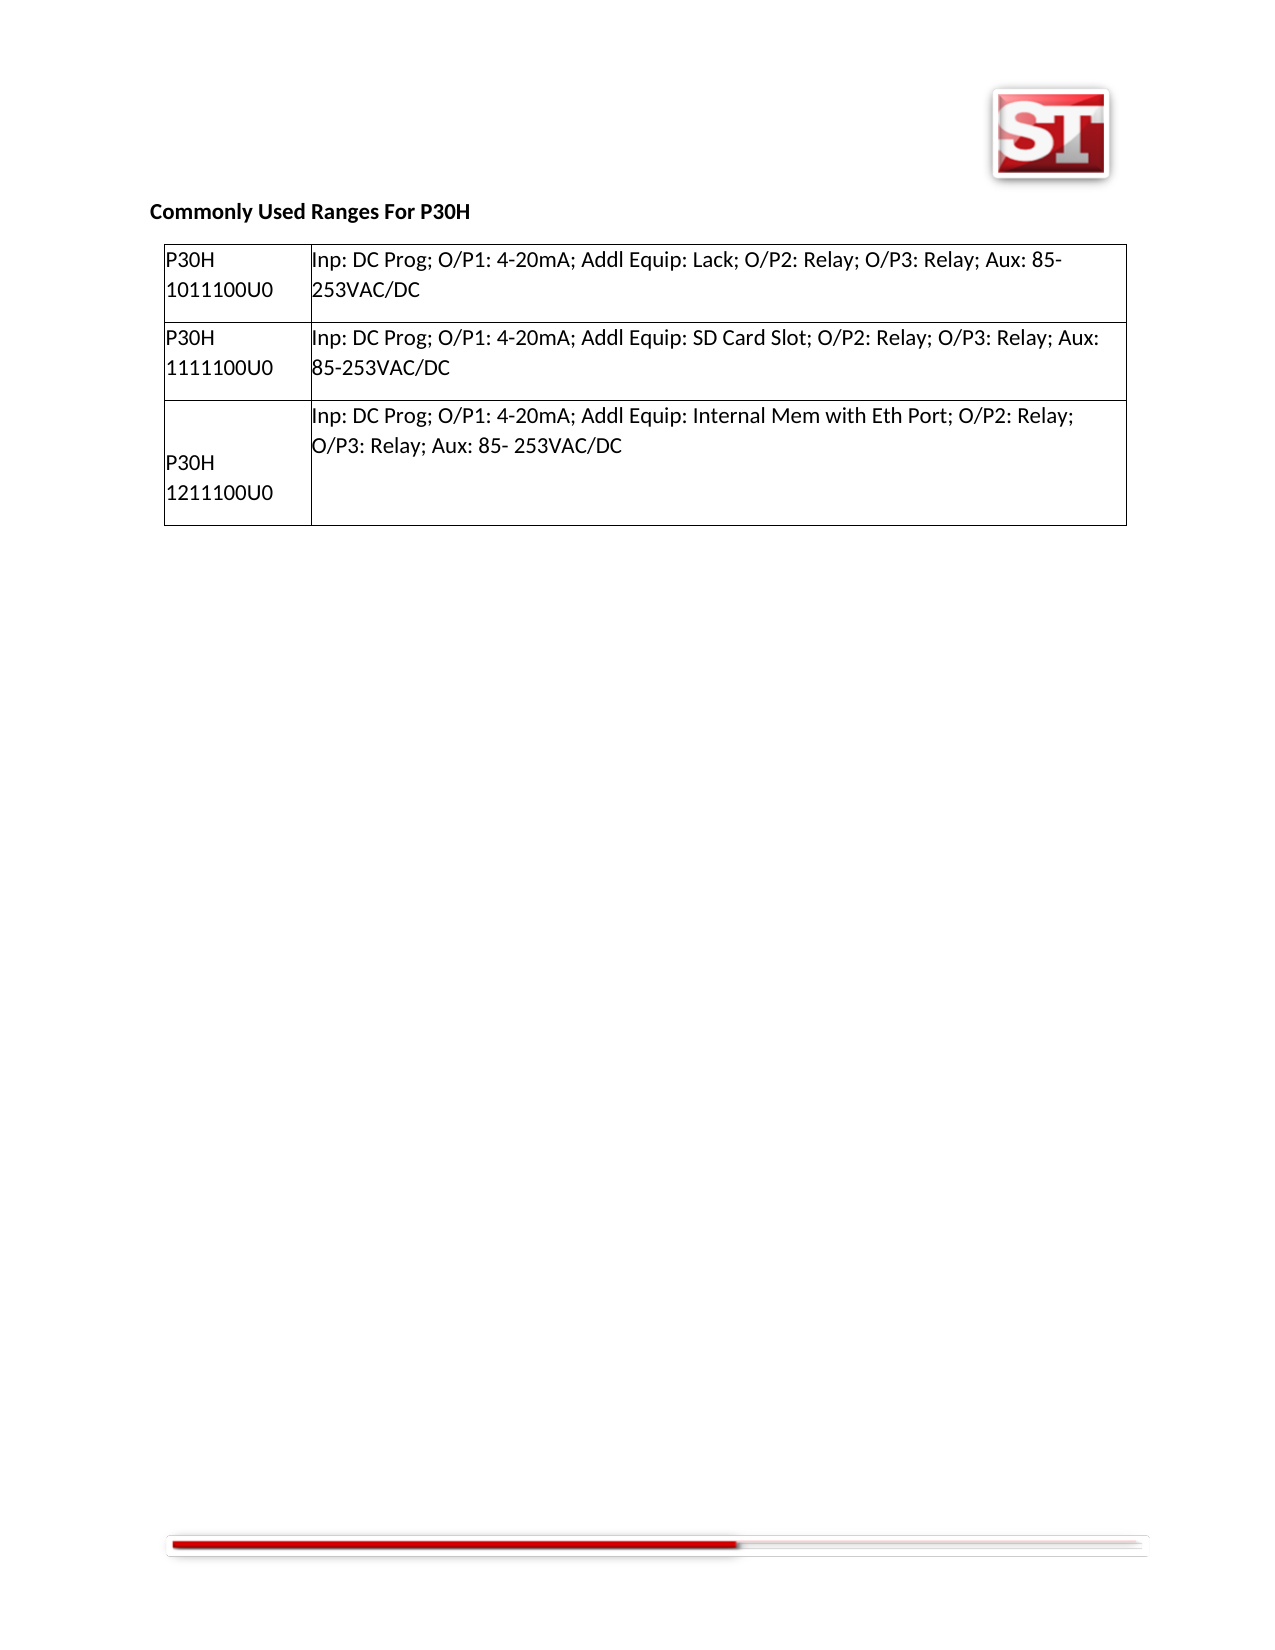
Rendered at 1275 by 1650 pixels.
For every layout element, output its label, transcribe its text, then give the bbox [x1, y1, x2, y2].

picture [150, 1522, 1165, 1575]
table_cell P30H 1111100U0 [165, 323, 311, 400]
table_header Inp: DC Prog; O/P1: 4-20mA; Addl Equip: Lack; O/P2: Relay; O/P3: Relay; Aux: 85-253VAC/DC [312, 245, 1126, 322]
picture [976, 75, 1125, 197]
table_cell Inp: DC Prog; O/P1: 4-20mA; Addl Equip: SD Card Slot; O/P2: Relay; O/P3: Relay; Aux: 85-253VAC/DC [312, 323, 1126, 400]
table_cell P30H 1211100U0 [165, 401, 311, 525]
text Commonly Used Ranges For P30H [150, 197, 1125, 225]
table_header P30H 1011100U0 [165, 245, 311, 322]
table_cell Inp: DC Prog; O/P1: 4-20mA; Addl Equip: Internal Mem with Eth Port; O/P2: Relay; O/P3: Relay; Aux: 85- 253VAC/DC [312, 401, 1126, 525]
